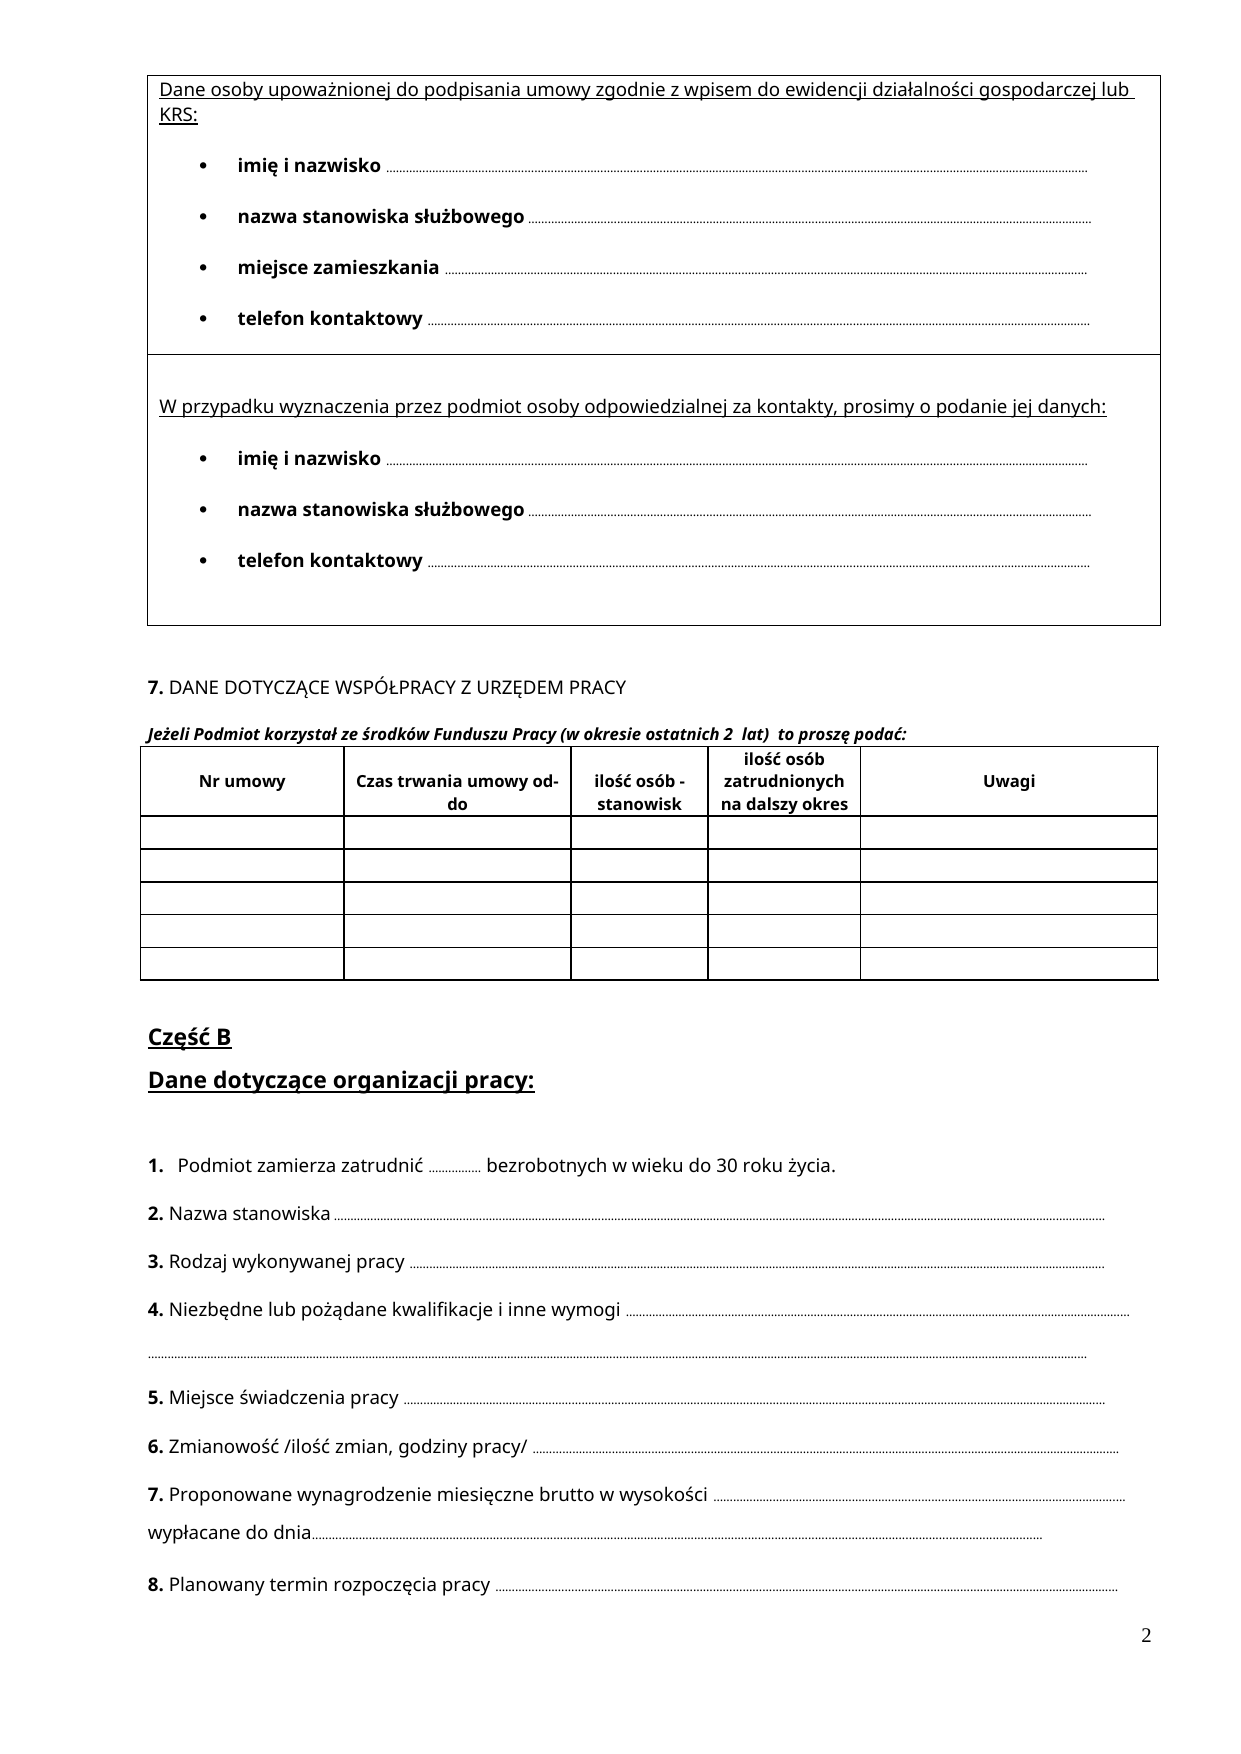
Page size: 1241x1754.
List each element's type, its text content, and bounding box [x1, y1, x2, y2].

table_cell [345, 915, 570, 947]
table_cell [141, 948, 343, 979]
table_cell [572, 948, 707, 979]
text 7. Proponowane wynagrodzenie miesięczne brutto w wysokości …………………………………………………................................................................... wypłacane do dnia.......................................................................................................................................................................................................................... [148, 1481, 1152, 1545]
table_cell [709, 850, 860, 881]
table_cell [141, 850, 343, 881]
text …………………………………………………………………………………………………………………………………………………………………………………………………………………………………………………………… [148, 1345, 1152, 1362]
table_cell [861, 883, 1157, 914]
table_cell [141, 915, 343, 947]
table_header Uwagi [861, 747, 1157, 815]
text 5. Miejsce świadczenia pracy …………………………………………………………………………………………………………………………………………………………………………………………… [148, 1385, 1152, 1410]
table_header Nr umowy [141, 747, 343, 815]
table_cell [345, 817, 570, 848]
text 7. DANE DOTYCZĄCE WSPÓŁPRACY Z URZĘDEM PRACY [148, 675, 1152, 700]
table_cell [861, 850, 1157, 881]
table_cell [709, 948, 860, 979]
text Jeżeli Podmiot korzystał ze środków Funduszu Pracy (w okresie ostatnich 2 lat) to proszę podać: [148, 723, 1152, 746]
text 2. Nazwa stanowiska ……………………………………………………………………………………………………………………………………………………………………………………………………………… [148, 1200, 1152, 1226]
text 3. Rodzaj wykonywanej pracy …………………………………………………………………………………………………………………………………………………………………………………………. [148, 1248, 1152, 1274]
text 6. Zmianowość /ilość zmian, godziny pracy/ ……………………………………………………………………………………………………………………………………………………………. [148, 1433, 1152, 1458]
table_cell [345, 948, 570, 979]
text 4. Niezbędne lub pożądane kwalifikacje i inne wymogi ……………………………………………………………………………………………………………………………………… [148, 1297, 1152, 1322]
table_cell [572, 883, 707, 914]
table_cell [572, 817, 707, 848]
table_header Dane osoby upoważnionej do podpisania umowy zgodnie z wpisem do ewidencji działalności gospodarczej lub KRS: imię i nazwisko …………………………………………………………………………………………………………………………………………………………………………………………… nazwa stanowiska służbowego ……………………………………………………………………………………………………………………………………………………… miejsce zamieszkania …………………………………………………………………………………………………………………………………………………………………………… telefon kontaktowy ………………………………………………………………………………………………………………………………………………………………………………… [148, 76, 1160, 354]
table_cell [861, 817, 1157, 848]
text 8. Planowany termin rozpoczęcia pracy ……………………………………………………………………………………………………………………………………………………………………… [148, 1572, 1152, 1597]
table_header ilość osób zatrudnionych na dalszy okres [709, 747, 860, 815]
text Dane dotyczące organizacji pracy: [148, 1064, 1152, 1096]
table_cell [861, 948, 1157, 979]
table_cell [709, 817, 860, 848]
table_cell [345, 850, 570, 881]
table_cell [345, 883, 570, 914]
text Część B [148, 1021, 1152, 1052]
table_cell [141, 817, 343, 848]
table_cell W przypadku wyznaczenia przez podmiot osoby odpowiedzialnej za kontakty, prosimy o podanie jej danych: imię i nazwisko …………………………………………………………………………………………………………………………………………………………………………………………… nazwa stanowiska służbowego ……………………………………………………………………………………………………………………………………………………… telefon kontaktowy ………………………………………………………………………………………………………………………………………………………………………………… [148, 355, 1160, 625]
table_cell [861, 915, 1157, 947]
table_cell [709, 915, 860, 947]
table_cell [709, 883, 860, 914]
table_cell [572, 915, 707, 947]
table_cell [141, 883, 343, 914]
list Podmiot zamierza zatrudnić .…………… bezrobotnych w wieku do 30 roku życia. [148, 1152, 1152, 1177]
table_cell [572, 850, 707, 881]
table_header Czas trwania umowy od-do [345, 747, 570, 815]
table_header ilość osób - stanowisk [572, 747, 707, 815]
